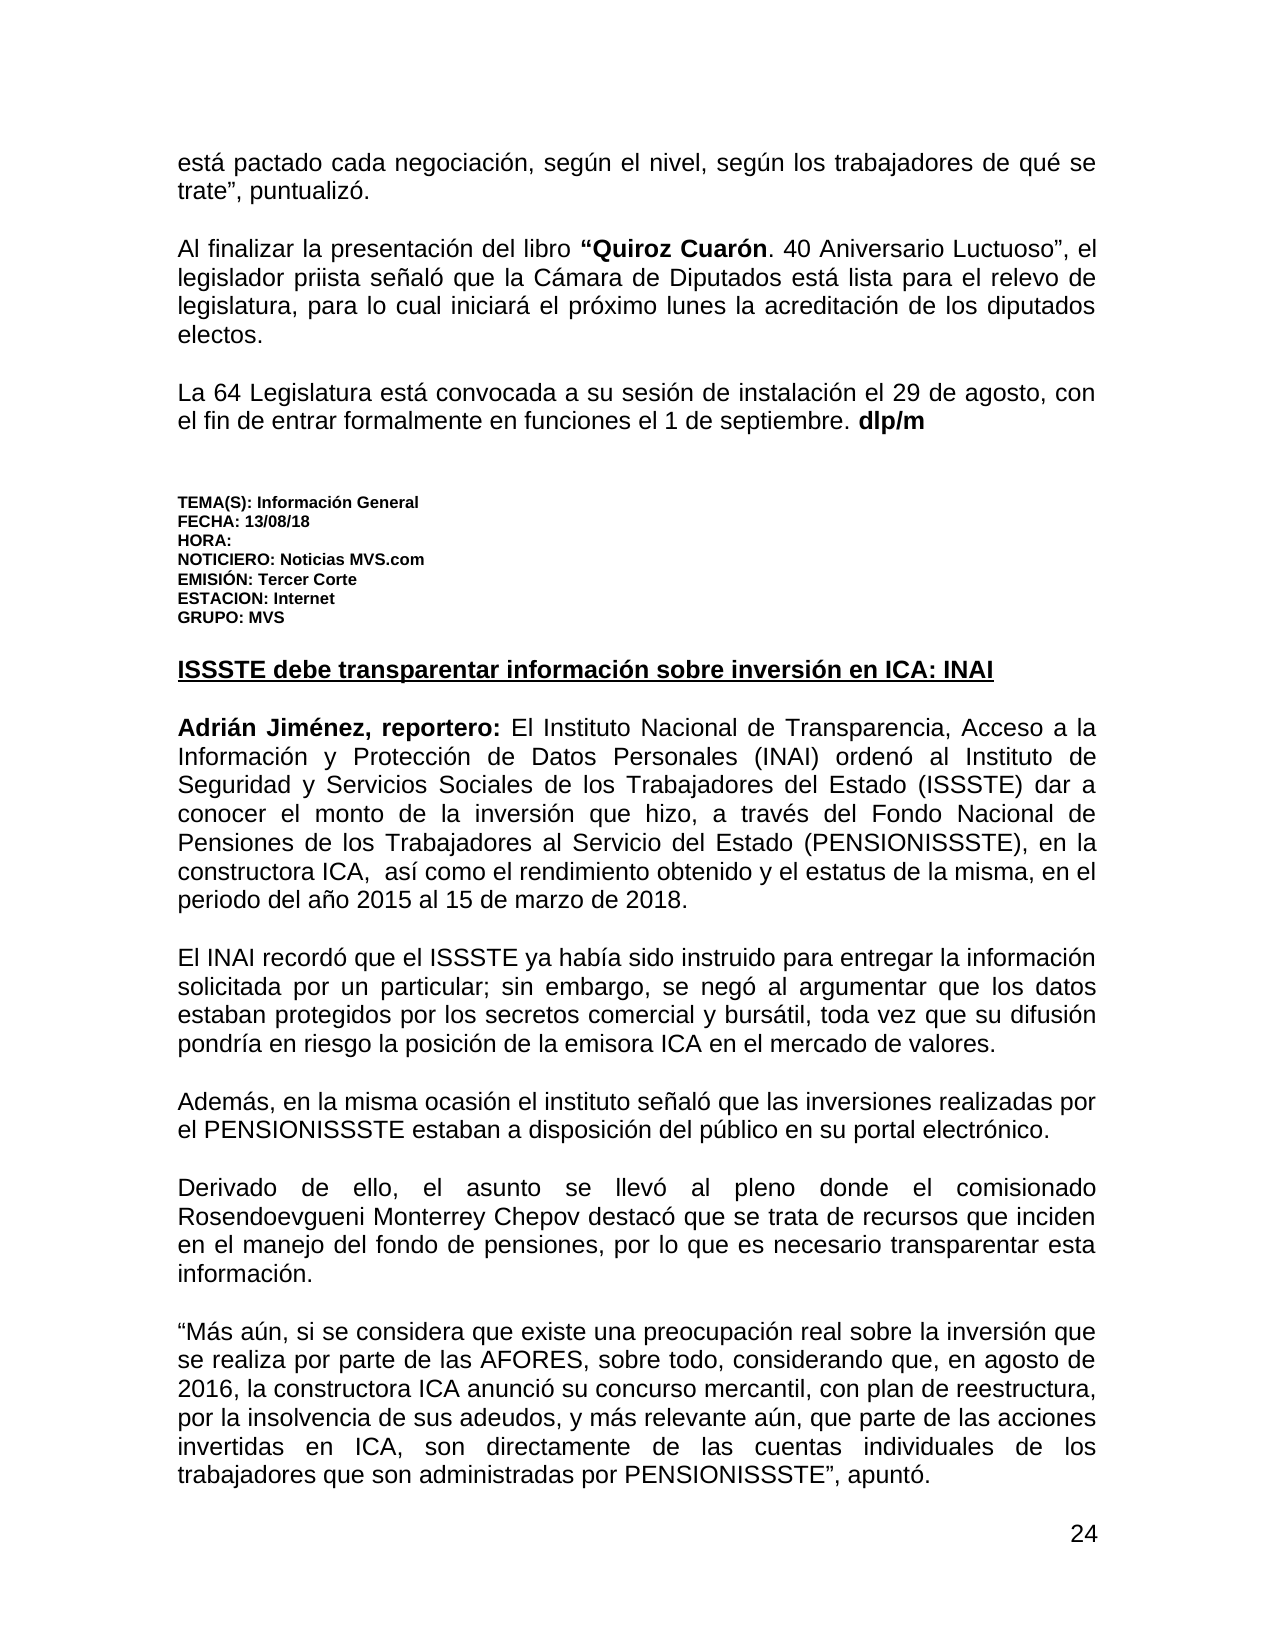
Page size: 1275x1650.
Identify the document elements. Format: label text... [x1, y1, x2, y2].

text El INAI recordó que el ISSSTE ya había sido instruido para entregar la información solicitada por un particular; sin embargo, se negó al argumentar que los datos estaban protegidos por los secretos comercial y bursátil, toda vez que su difusión pondría en riesgo la posición de la emisora ICA en el mercado de valores. [177, 943, 1098, 1058]
text TEMA(S): Información General [177, 493, 1098, 512]
text ESTACION: Internet [177, 588, 1098, 608]
text Además, en la misma ocasión el instituto señaló que las inversiones realizadas por el PENSIONISSSTE estaban a disposición del público en su portal electrónico. [177, 1087, 1098, 1144]
text EMISIÓN: Tercer Corte [177, 569, 1098, 588]
text Al finalizar la presentación del libro “Quiroz Cuarón. 40 Aniversario Luctuoso”, el legislador priista señaló que la Cámara de Diputados está lista para el relevo de legislatura, para lo cual iniciará el próximo lunes la acreditación de los diputados electos. [177, 234, 1098, 349]
text ISSSTE debe transparentar información sobre inversión en ICA: INAI [177, 656, 1098, 684]
text FECHA: 13/08/18 [177, 512, 1098, 531]
text Derivado de ello, el asunto se llevó al pleno donde el comisionado Rosendoevgueni Monterrey Chepov destacó que se trata de recursos que inciden en el manejo del fondo de pensiones, por lo que es necesario transparentar esta información. [177, 1173, 1098, 1288]
text NOTICIERO: Noticias MVS.com [177, 550, 1098, 569]
text “Más aún, si se considera que existe una preocupación real sobre la inversión que se realiza por parte de las AFORES, sobre todo, considerando que, en agosto de 2016, la constructora ICA anunció su concurso mercantil, con plan de reestructura, por la insolvencia de sus adeudos, y más relevante aún, que parte de las acciones invertidas en ICA, son directamente de las cuentas individuales de los trabajadores que son administradas por PENSIONISSSTE”, apuntó. [177, 1317, 1098, 1489]
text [177, 148, 1098, 205]
text La 64 Legislatura está convocada a su sesión de instalación el 29 de agosto, con el fin de entrar formalmente en funciones el 1 de septiembre. dlp/m [177, 378, 1098, 435]
text Adrián Jiménez, reportero: El Instituto Nacional de Transparencia, Acceso a la Información y Protección de Datos Personales (INAI) ordenó al Instituto de Seguridad y Servicios Sociales de los Trabajadores del Estado (ISSSTE) dar a conocer el monto de la inversión que hizo, a través del Fondo Nacional de Pensiones de los Trabajadores al Servicio del Estado (PENSIONISSSTE), en la constructora ICA, así como el rendimiento obtenido y el estatus de la misma, en el periodo del año 2015 al 15 de marzo de 2018. [177, 713, 1098, 914]
text HORA: [177, 531, 1098, 550]
text GRUPO: MVS [177, 608, 1098, 627]
